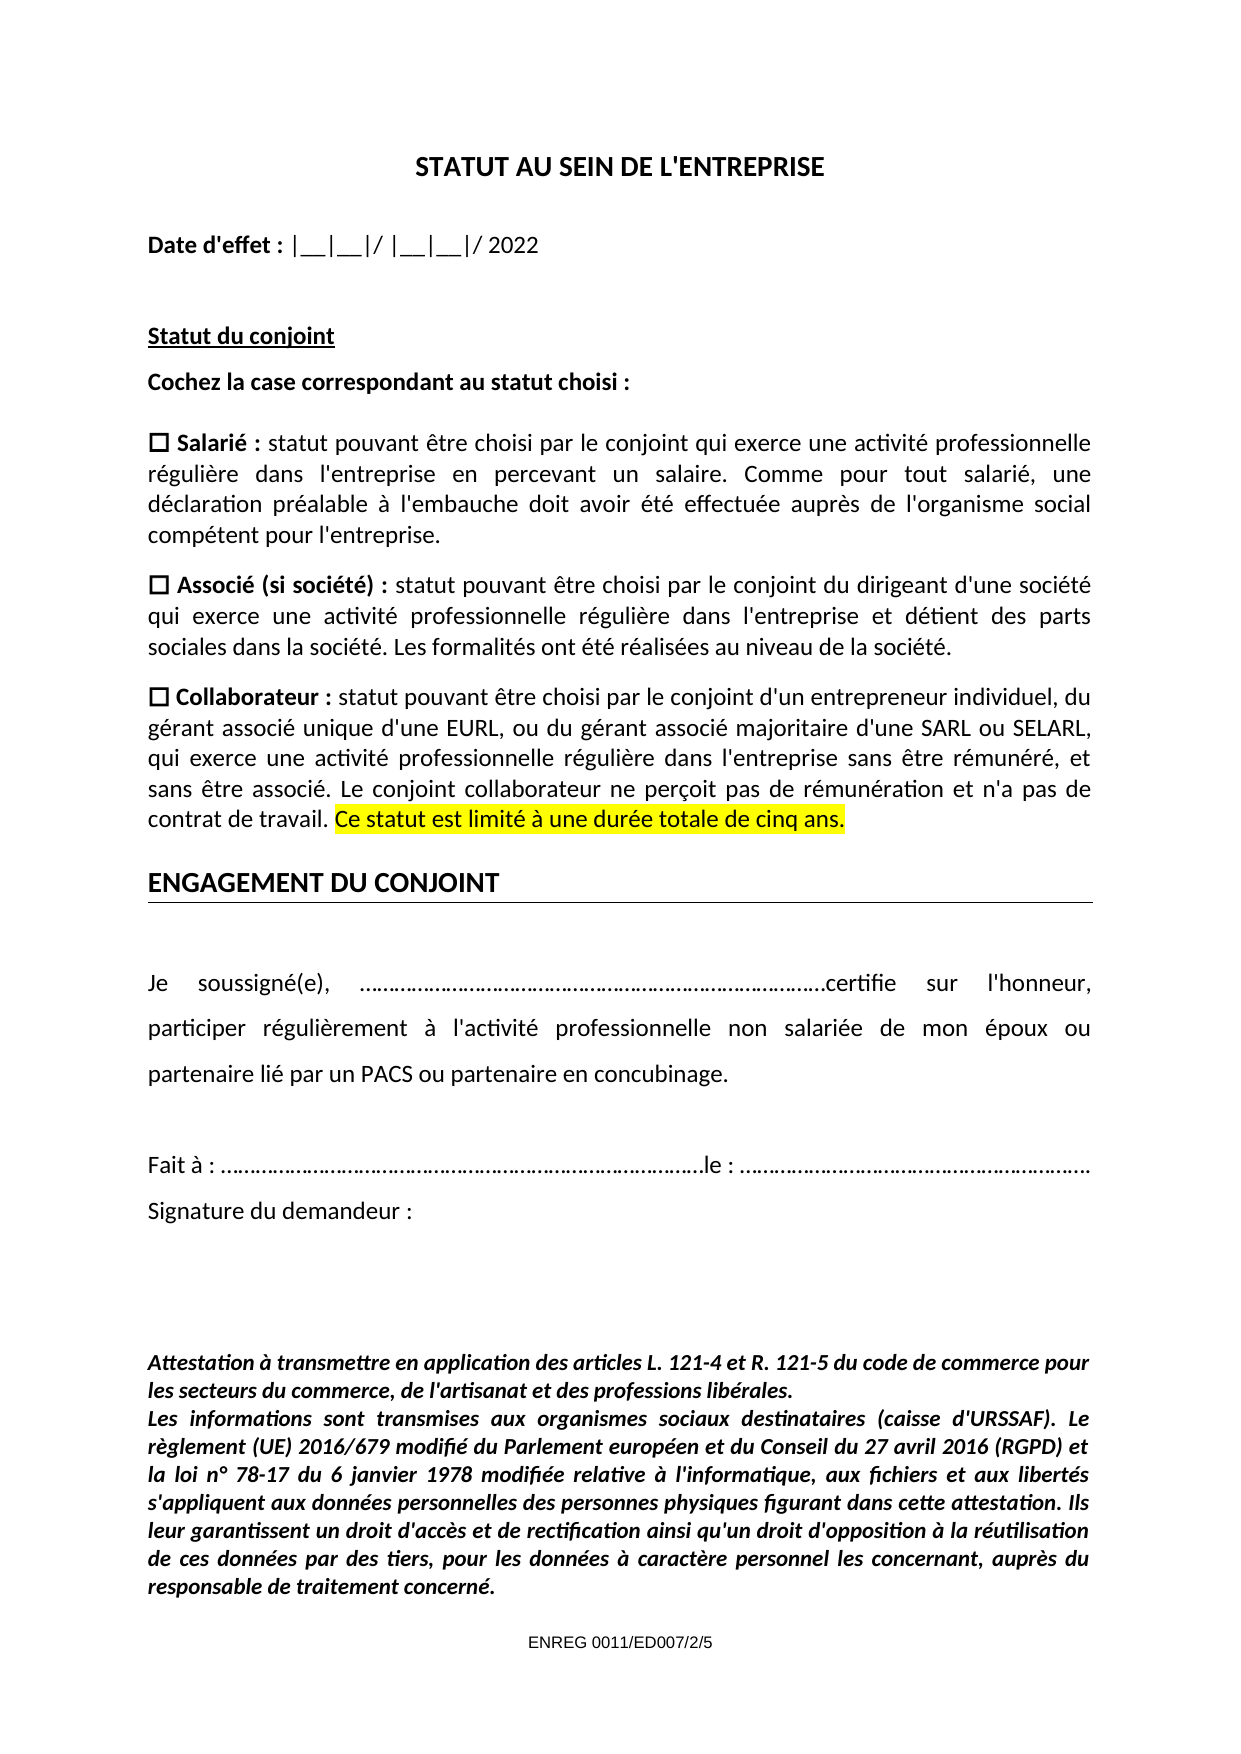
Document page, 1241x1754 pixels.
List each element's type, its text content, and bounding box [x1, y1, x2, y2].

text Je soussigné(e), ………………………………………………………………………certifie sur l'honneur, participer régulièrement à l'activité professionnelle non salariée de mon époux ou partenaire lié par un PACS ou partenaire en concubinage. [148, 967, 1093, 1089]
text Signature du demandeur : [148, 1195, 1093, 1226]
text Les informations sont transmises aux organismes sociaux destinataires (caisse d'URSSAF). Le règlement (UE) 2016/679 modifié du Parlement européen et du Conseil du 27 avril 2016 (RGPD) et la loi n° 78-17 du 6 janvier 1978 modifiée relative à l'informatique, aux fichiers et aux libertés s'appliquent aux données personnelles des personnes physiques figurant dans cette attestation. Ils leur garantissent un droit d'accès et de rectification ainsi qu'un droit d'opposition à la réutilisation de ces données par des tiers, pour les données à caractère personnel les concernant, auprès du responsable de traitement concerné. [148, 1404, 1093, 1600]
text Date d'effet : |__|__|/ |__|__|/ 2022 [148, 229, 1093, 259]
text Salarié : statut pouvant être choisi par le conjoint qui exerce une activité professionnelle régulière dans l'entreprise en percevant un salaire. Comme pour tout salarié, une déclaration préalable à l'embauche doit avoir été effectuée auprès de l'organisme social compétent pour l'entreprise. [148, 427, 1093, 549]
text STATUT AU SEIN DE L'ENTREPRISE [148, 148, 1093, 183]
text Associé (si société) : statut pouvant être choisi par le conjoint du dirigeant d'une société qui exerce une activité professionnelle régulière dans l'entreprise et détient des parts sociales dans la société. Les formalités ont été réalisées au niveau de la société. [148, 569, 1093, 661]
text ENGAGEMENT DU CONJOINT [148, 864, 1093, 902]
text Cochez la case correspondant au statut choisi : [148, 366, 1093, 397]
text Statut du conjoint [148, 320, 1093, 351]
text Attestation à transmettre en application des articles L. 121-4 et R. 121-5 du code de commerce pour les secteurs du commerce, de l'artisanat et des professions libérales. [148, 1348, 1093, 1404]
text Collaborateur : statut pouvant être choisi par le conjoint d'un entrepreneur individuel, du gérant associé unique d'une EURL, ou du gérant associé majoritaire d'une SARL ou SELARL, qui exerce une activité professionnelle régulière dans l'entreprise sans être rémunéré, et sans être associé. Le conjoint collaborateur ne perçoit pas de rémunération et n'a pas de contrat de travail. Ce statut est limité à une durée totale de cinq ans. [148, 681, 1093, 834]
text Fait à : …………………………………………………………………………le : ……………………………………………………. [148, 1150, 1093, 1180]
